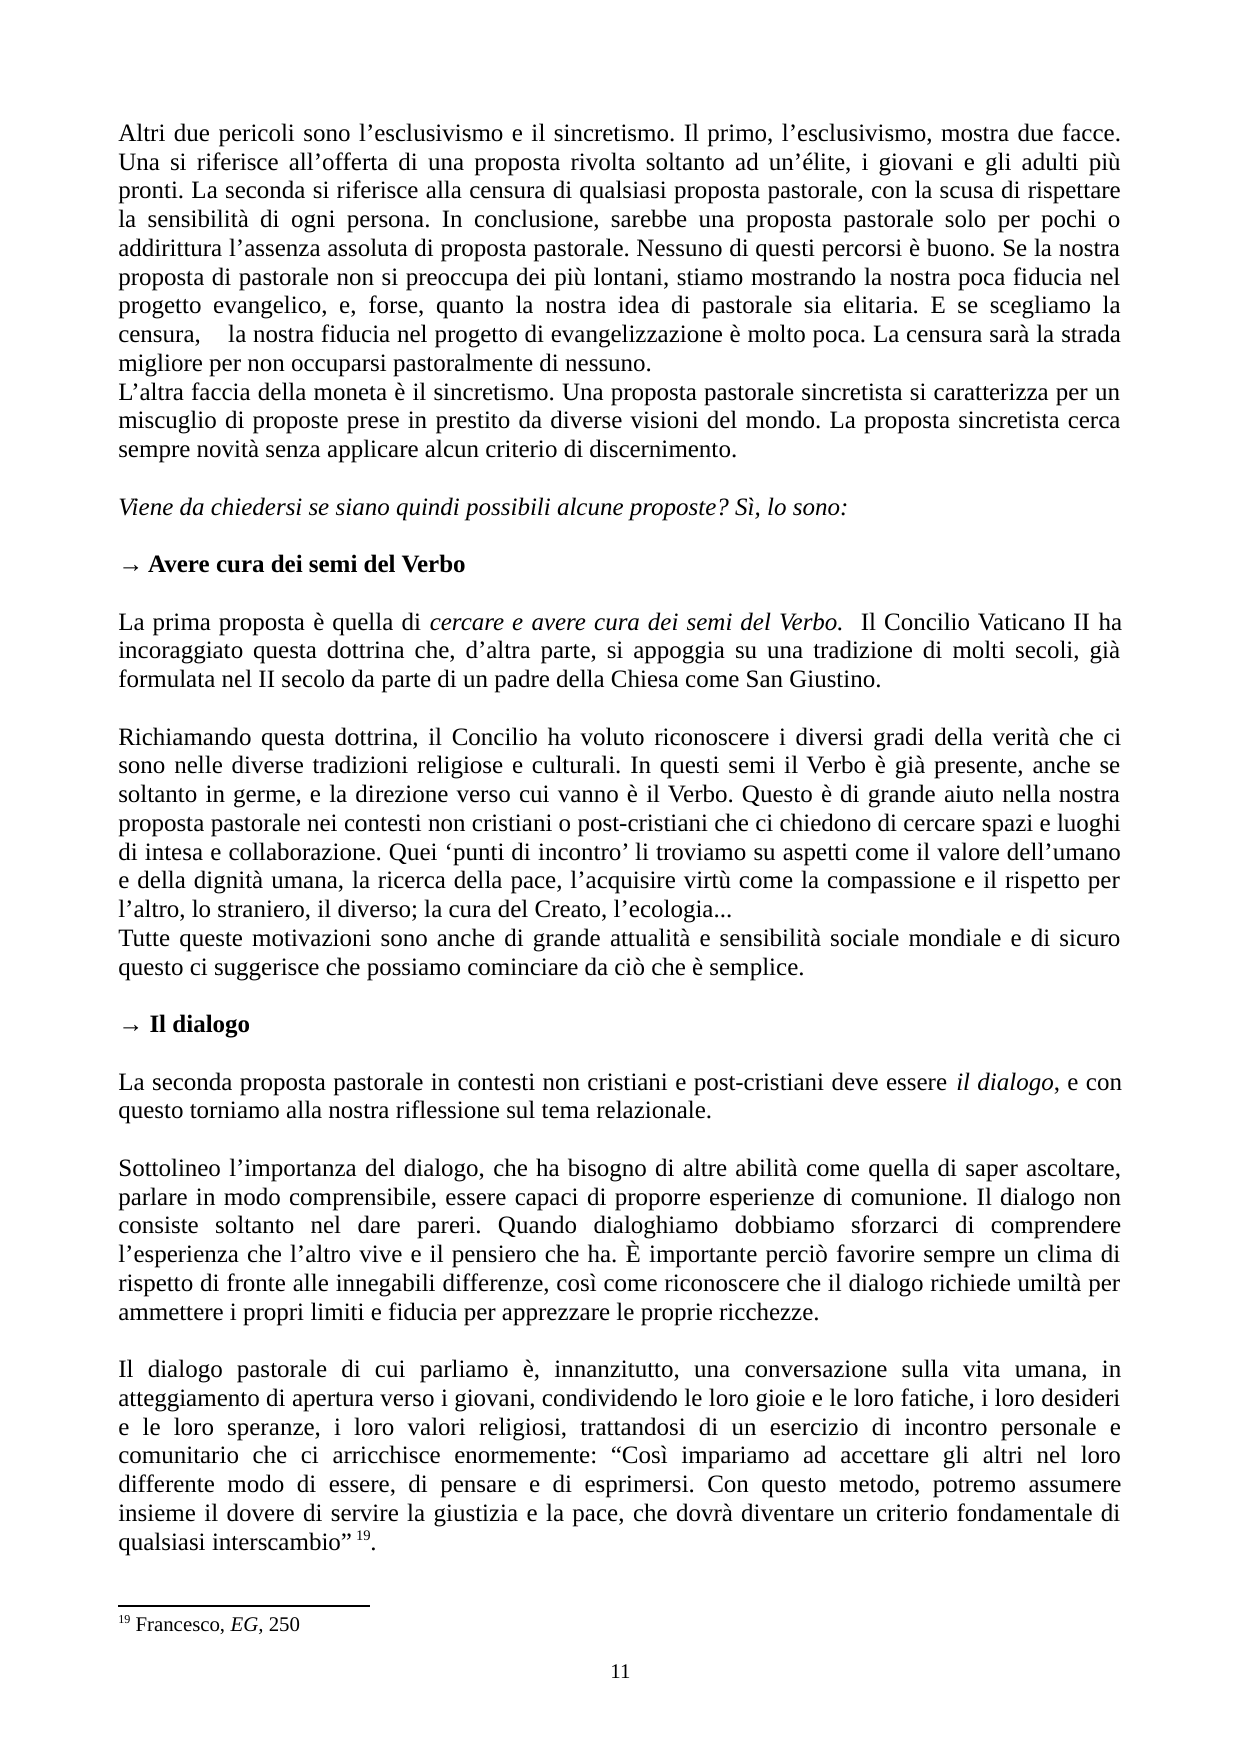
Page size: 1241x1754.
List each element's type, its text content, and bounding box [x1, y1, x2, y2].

text Sottolineo l’importanza del dialogo, che ha bisogno di altre abilità come quella di saper ascoltare, parlare in modo comprensibile, essere capaci di proporre esperienze di comunione. Il dialogo non consiste soltanto nel dare pareri. Quando dialoghiamo dobbiamo sforzarci di comprendere l’esperienza che l’altro vive e il pensiero che ha. È importante perciò favorire sempre un clima di rispetto di fronte alle innegabili differenze, così come riconoscere che il dialogo richiede umiltà per ammettere i propri limiti e fiducia per apprezzare le proprie ricchezze. [118, 1153, 1122, 1326]
text → Avere cura dei semi del Verbo [118, 549, 1122, 578]
text Richiamando questa dottrina, il Concilio ha voluto riconoscere i diversi gradi della verità che ci sono nelle diverse tradizioni religiose e culturali. In questi semi il Verbo è già presente, anche se soltanto in germe, e la direzione verso cui vanno è il Verbo. Questo è di grande aiuto nella nostra proposta pastorale nei contesti non cristiani o post-cristiani che ci chiedono di cercare spazi e luoghi di intesa e collaborazione. Quei ‘punti di incontro’ li troviamo su aspetti come il valore dell’umano e della dignità umana, la ricerca della pace, l’acquisire virtù come la compassione e il rispetto per l’altro, lo straniero, il diverso; la cura del Creato, l’ecologia... [118, 722, 1122, 923]
text Viene da chiedersi se siano quindi possibili alcune proposte? Sì, lo sono: [118, 492, 1122, 521]
text → Il dialogo [118, 1009, 1122, 1038]
text Altri due pericoli sono l’esclusivismo e il sincretismo. Il primo, l’esclusivismo, mostra due facce. Una si riferisce all’offerta di una proposta rivolta soltanto ad un’élite, i giovani e gli adulti più pronti. La seconda si riferisce alla censura di qualsiasi proposta pastorale, con la scusa di rispettare la sensibilità di ogni persona. In conclusione, sarebbe una proposta pastorale solo per pochi o addirittura l’assenza assoluta di proposta pastorale. Nessuno di questi percorsi è buono. Se la nostra proposta di pastorale non si preoccupa dei più lontani, stiamo mostrando la nostra poca fiducia nel progetto evangelico, e, forse, quanto la nostra idea di pastorale sia elitaria. E se scegliamo la censura, la nostra fiducia nel progetto di evangelizzazione è molto poca. La censura sarà la strada migliore per non occuparsi pastoralmente di nessuno. [118, 118, 1122, 377]
text Tutte queste motivazioni sono anche di grande attualità e sensibilità sociale mondiale e di sicuro questo ci suggerisce che possiamo cominciare da ciò che è semplice. [118, 923, 1122, 981]
text L’altra faccia della moneta è il sincretismo. Una proposta pastorale sincretista si caratterizza per un miscuglio di proposte prese in prestito da diverse visioni del mondo. La proposta sincretista cerca sempre novità senza applicare alcun criterio di discernimento. [118, 377, 1122, 463]
text La prima proposta è quella di cercare e avere cura dei semi del Verbo. Il Concilio Vaticano II ha incoraggiato questa dottrina che, d’altra parte, si appoggia su una tradizione di molti secoli, già formulata nel II secolo da parte di un padre della Chiesa come San Giustino. [118, 607, 1122, 693]
text La seconda proposta pastorale in contesti non cristiani e post-cristiani deve essere il dialogo, e con questo torniamo alla nostra riflessione sul tema relazionale. [118, 1067, 1122, 1124]
text Il dialogo pastorale di cui parliamo è, innanzitutto, una conversazione sulla vita umana, in atteggiamento di apertura verso i giovani, condividendo le loro gioie e le loro fatiche, i loro desideri e le loro speranze, i loro valori religiosi, trattandosi di un esercizio di incontro personale e comunitario che ci arricchisce enormemente: “Così impariamo ad accettare gli altri nel loro differente modo di essere, di pensare e di esprimersi. Con questo metodo, potremo assumere insieme il dovere di servire la giustizia e la pace, che dovrà diventare un criterio fondamentale di qualsiasi interscambio” . [118, 1354, 1122, 1556]
